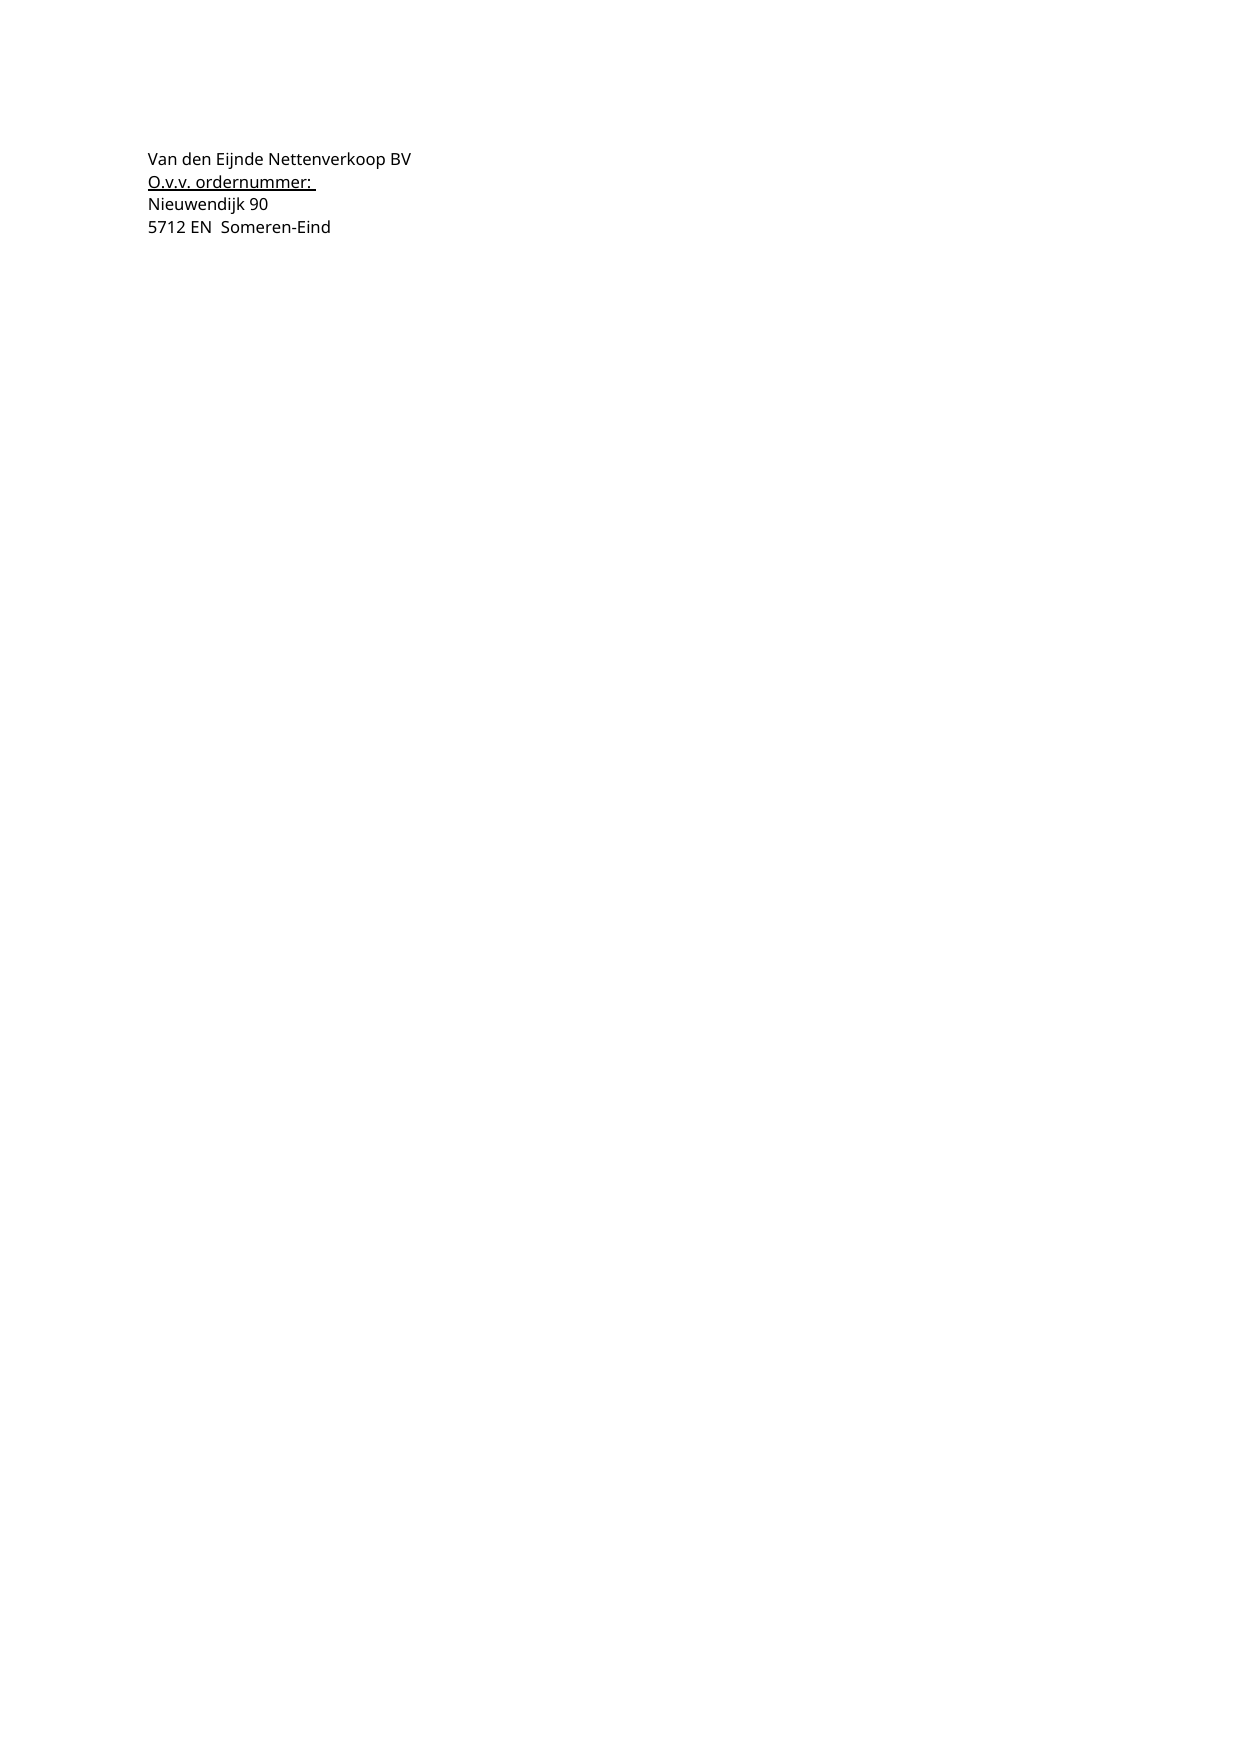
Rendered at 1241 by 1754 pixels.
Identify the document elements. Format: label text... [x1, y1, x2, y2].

text Van den Eijnde Nettenverkoop BV O.v.v. ordernummer: Nieuwendijk 90 5712 EN Someren-Eind [148, 148, 1093, 238]
